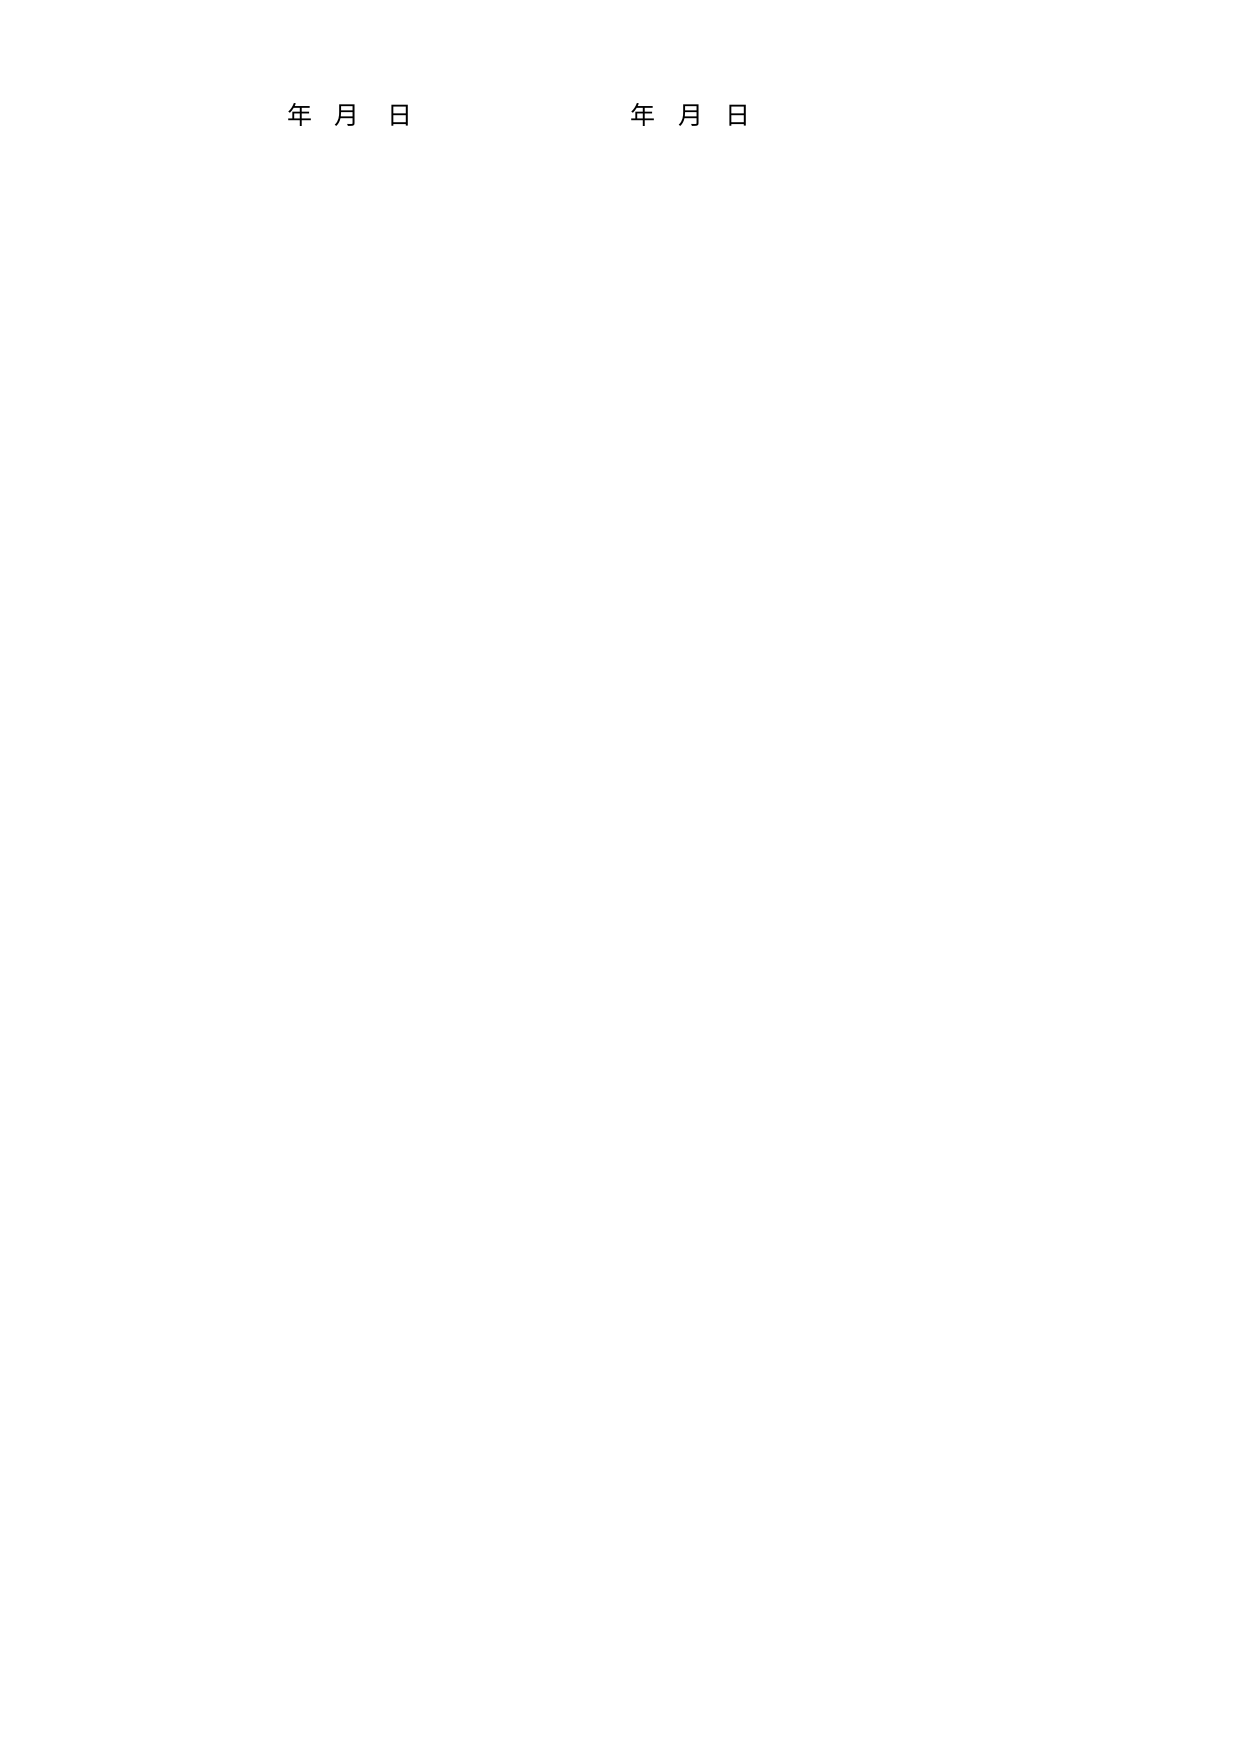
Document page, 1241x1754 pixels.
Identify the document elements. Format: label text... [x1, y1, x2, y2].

text 年 月 日 年 月 日 [75, 81, 1165, 146]
